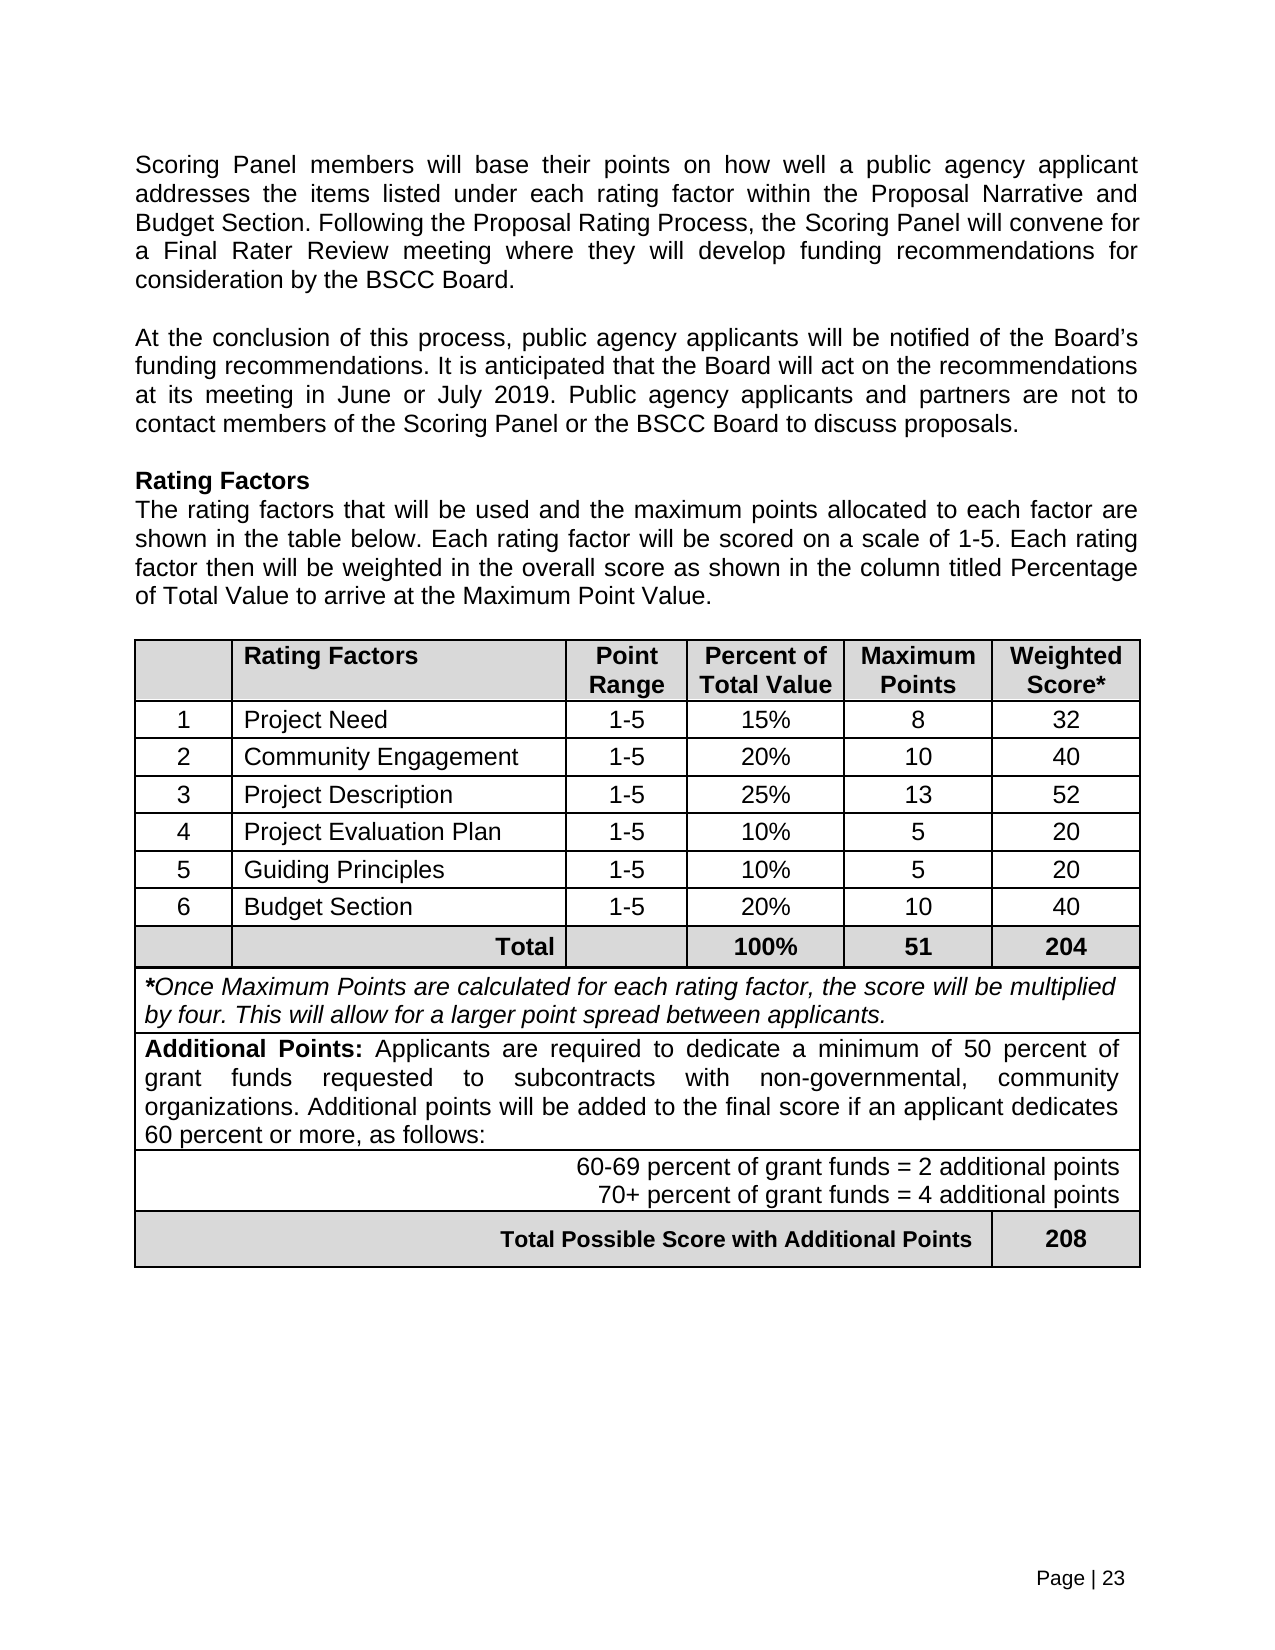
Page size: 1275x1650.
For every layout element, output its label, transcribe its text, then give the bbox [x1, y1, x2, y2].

table_cell Project Need [233, 702, 565, 737]
table_header Point Range [567, 641, 686, 699]
table_cell 1-5 [567, 852, 686, 887]
table_cell Total [233, 927, 565, 966]
table_cell 5 [136, 852, 231, 887]
table_cell 5 [845, 814, 991, 849]
table_cell 20% [688, 889, 843, 924]
text At the conclusion of this process, public agency applicants will be notified of the Board’s funding recommendations. It is anticipated that the Board will act on the recommendations at its meeting in June or July 2019. Public agency applicants and partners are not to contact members of the Scoring Panel or the BSCC Board to discuss proposals. [135, 322, 1140, 437]
table_cell 1-5 [567, 777, 686, 812]
table_cell 32 [993, 702, 1139, 737]
table_cell Project Evaluation Plan [233, 814, 565, 849]
table_cell 1-5 [567, 702, 686, 737]
table_cell *Once Maximum Points are calculated for each rating factor, the score will be multiplied by four. This will allow for a larger point spread between applicants. [136, 969, 1139, 1032]
table_cell Guiding Principles [233, 852, 565, 887]
table_header Maximum Points [845, 641, 991, 699]
table_cell 10% [688, 814, 843, 849]
table_cell 1-5 [567, 814, 686, 849]
table_cell 13 [845, 777, 991, 812]
table_header Weighted Score* [993, 641, 1139, 699]
text The rating factors that will be used and the maximum points allocated to each factor are shown in the table below. Each rating factor will be scored on a scale of 1-5. Each rating factor then will be weighted in the overall score as shown in the column titled Percentage of Total Value to arrive at the Maximum Point Value. [135, 495, 1140, 610]
table_cell 20 [993, 852, 1139, 887]
table_cell 1-5 [567, 889, 686, 924]
text Scoring Panel members will base their points on how well a public agency applicant addresses the items listed under each rating factor within the Proposal Narrative and Budget Section. Following the Proposal Rating Process, the Scoring Panel will convene for a Final Rater Review meeting where they will develop funding recommendations for consideration by the BSCC Board. [135, 150, 1140, 294]
table_cell 20% [688, 739, 843, 774]
table_cell 1-5 [567, 739, 686, 774]
table_header Percent of Total Value [688, 641, 843, 699]
table_cell 100% [688, 927, 843, 966]
table_cell 10% [688, 852, 843, 887]
table_cell 10 [845, 889, 991, 924]
table_cell 25% [688, 777, 843, 812]
text Rating Factors [135, 466, 1140, 495]
table_cell 5 [845, 852, 991, 887]
table_cell 60-69 percent of grant funds = 2 additional points 70+ percent of grant funds = 4 additional points [136, 1151, 1139, 1210]
table_cell Additional Points: Applicants are required to dedicate a minimum of 50 percent of grant funds requested to subcontracts with non-governmental, community organizations. Additional points will be added to the final score if an applicant dedicates 60 percent or more, as follows: [136, 1034, 1139, 1149]
table_cell 2 [136, 739, 231, 774]
table_cell 15% [688, 702, 843, 737]
table_cell 40 [993, 889, 1139, 924]
table_cell Total Possible Score with Additional Points [136, 1212, 991, 1266]
table_cell 10 [845, 739, 991, 774]
table_cell 51 [845, 927, 991, 966]
table_cell 40 [993, 739, 1139, 774]
table_cell 8 [845, 702, 991, 737]
table_cell 6 [136, 889, 231, 924]
table_cell 52 [993, 777, 1139, 812]
table_cell 204 [993, 927, 1139, 966]
table_cell 1 [136, 702, 231, 737]
table_header Rating Factors [233, 641, 565, 699]
table_cell [136, 927, 231, 966]
table_cell Project Description [233, 777, 565, 812]
table_cell Community Engagement [233, 739, 565, 774]
table_header [136, 641, 231, 699]
table_cell Budget Section [233, 889, 565, 924]
table_cell 3 [136, 777, 231, 812]
table_cell 20 [993, 814, 1139, 849]
table_cell [567, 927, 686, 966]
table_cell 4 [136, 814, 231, 849]
table_cell 208 [993, 1212, 1139, 1266]
